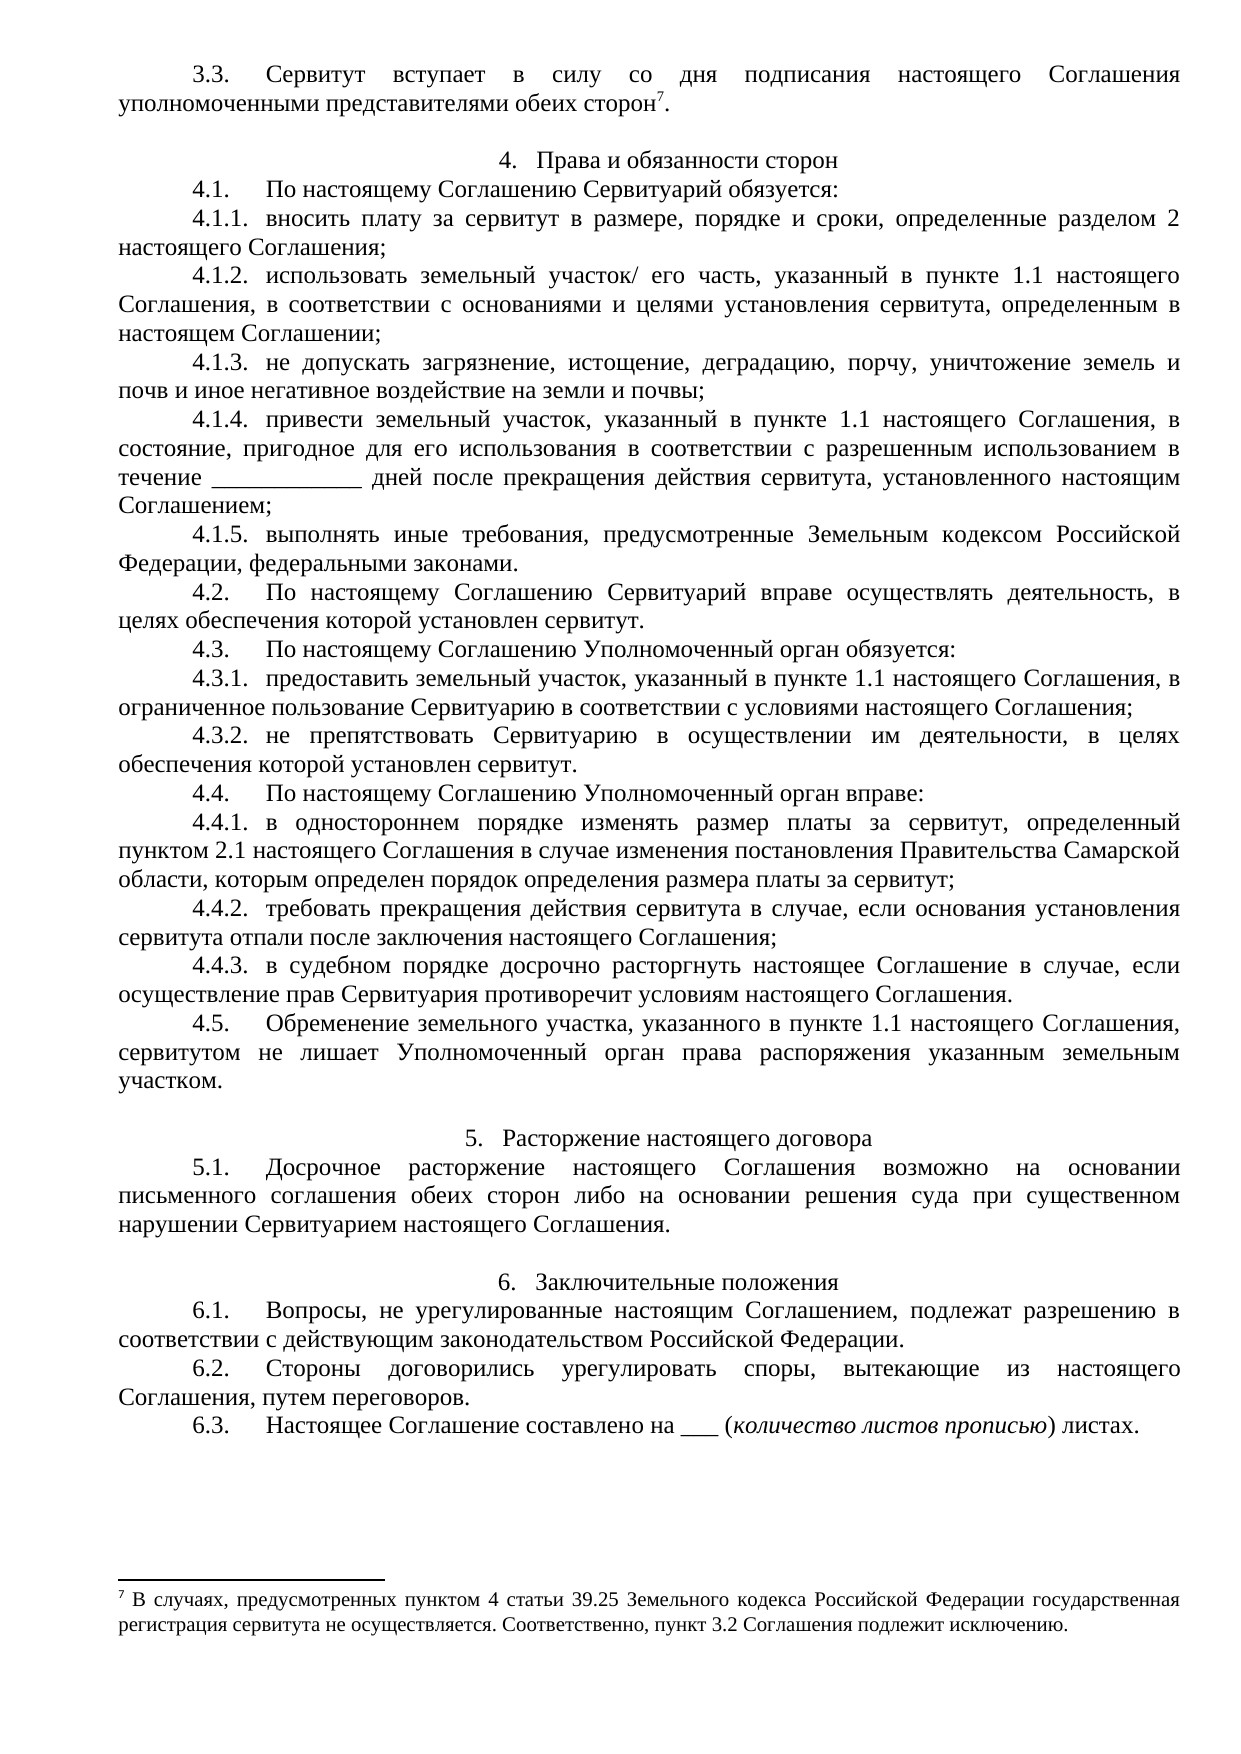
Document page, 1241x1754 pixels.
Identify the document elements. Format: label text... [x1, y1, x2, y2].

list По настоящему Соглашению Уполномоченный орган вправе: [118, 778, 1181, 807]
list Сервитут вступает в силу со дня подписания настоящего Соглашения уполномоченными представителями обеих сторон. [118, 59, 1181, 117]
list Права и обязанности сторон [156, 145, 1181, 174]
list привести земельный участок, указанный в пункте 1.1 настоящего Соглашения, в состояние, пригодное для его использования в соответствии с разрешенным использованием в течение ____________ дней после прекращения действия сервитута, установленного настоящим Соглашением; [118, 404, 1181, 519]
list использовать земельный участок/ его часть, указанный в пункте 1.1 настоящего Соглашения, в соответствии с основаниями и целями установления сервитута, определенным в настоящем Соглашении; [118, 260, 1181, 347]
list Вопросы, не урегулированные настоящим Соглашением, подлежат разрешению в соответствии с действующим законодательством Российской Федерации. [118, 1295, 1181, 1353]
list в одностороннем порядке изменять размер платы за сервитут, определенный пунктом 2.1 настоящего Соглашения в случае изменения постановления Правительства Самарской области, которым определен порядок определения размера платы за сервитут; [118, 807, 1181, 893]
list не препятствовать Сервитуарию в осуществлении им деятельности, в целях обеспечения которой установлен сервитут. [118, 720, 1181, 778]
list выполнять иные требования, предусмотренные Земельным кодексом Российской Федерации, федеральными законами. [118, 519, 1181, 577]
list в судебном порядке досрочно расторгнуть настоящее Соглашение в случае, если осуществление прав Сервитуария противоречит условиям настоящего Соглашения. [118, 950, 1181, 1008]
list Расторжение настоящего договора [156, 1123, 1181, 1152]
list Заключительные положения [156, 1267, 1181, 1295]
list Настоящее Соглашение составлено на ___ (количество листов прописью) листах. [118, 1410, 1181, 1439]
list По настоящему Соглашению Уполномоченный орган обязуется: [118, 634, 1181, 663]
list Стороны договорились урегулировать споры, вытекающие из настоящего Соглашения, путем переговоров. [118, 1353, 1181, 1410]
list Обременение земельного участка, указанного в пункте 1.1 настоящего Соглашения, сервитутом не лишает Уполномоченный орган права распоряжения указанным земельным участком. [118, 1008, 1181, 1094]
list требовать прекращения действия сервитута в случае, если основания установления сервитута отпали после заключения настоящего Соглашения; [118, 893, 1181, 950]
list вносить плату за сервитут в размере, порядке и сроки, определенные разделом 2 настоящего Соглашения; [118, 203, 1181, 260]
list предоставить земельный участок, указанный в пункте 1.1 настоящего Соглашения, в ограниченное пользование Сервитуарию в соответствии с условиями настоящего Соглашения; [118, 663, 1181, 720]
list По настоящему Соглашению Сервитуарий обязуется: [118, 174, 1181, 203]
list По настоящему Соглашению Сервитуарий вправе осуществлять деятельность, в целях обеспечения которой установлен сервитут. [118, 577, 1181, 634]
list не допускать загрязнение, истощение, деградацию, порчу, уничтожение земель и почв и иное негативное воздействие на земли и почвы; [118, 347, 1181, 404]
list Досрочное расторжение настоящего Соглашения возможно на основании письменного соглашения обеих сторон либо на основании решения суда при существенном нарушении Сервитуарием настоящего Соглашения. [118, 1152, 1181, 1238]
